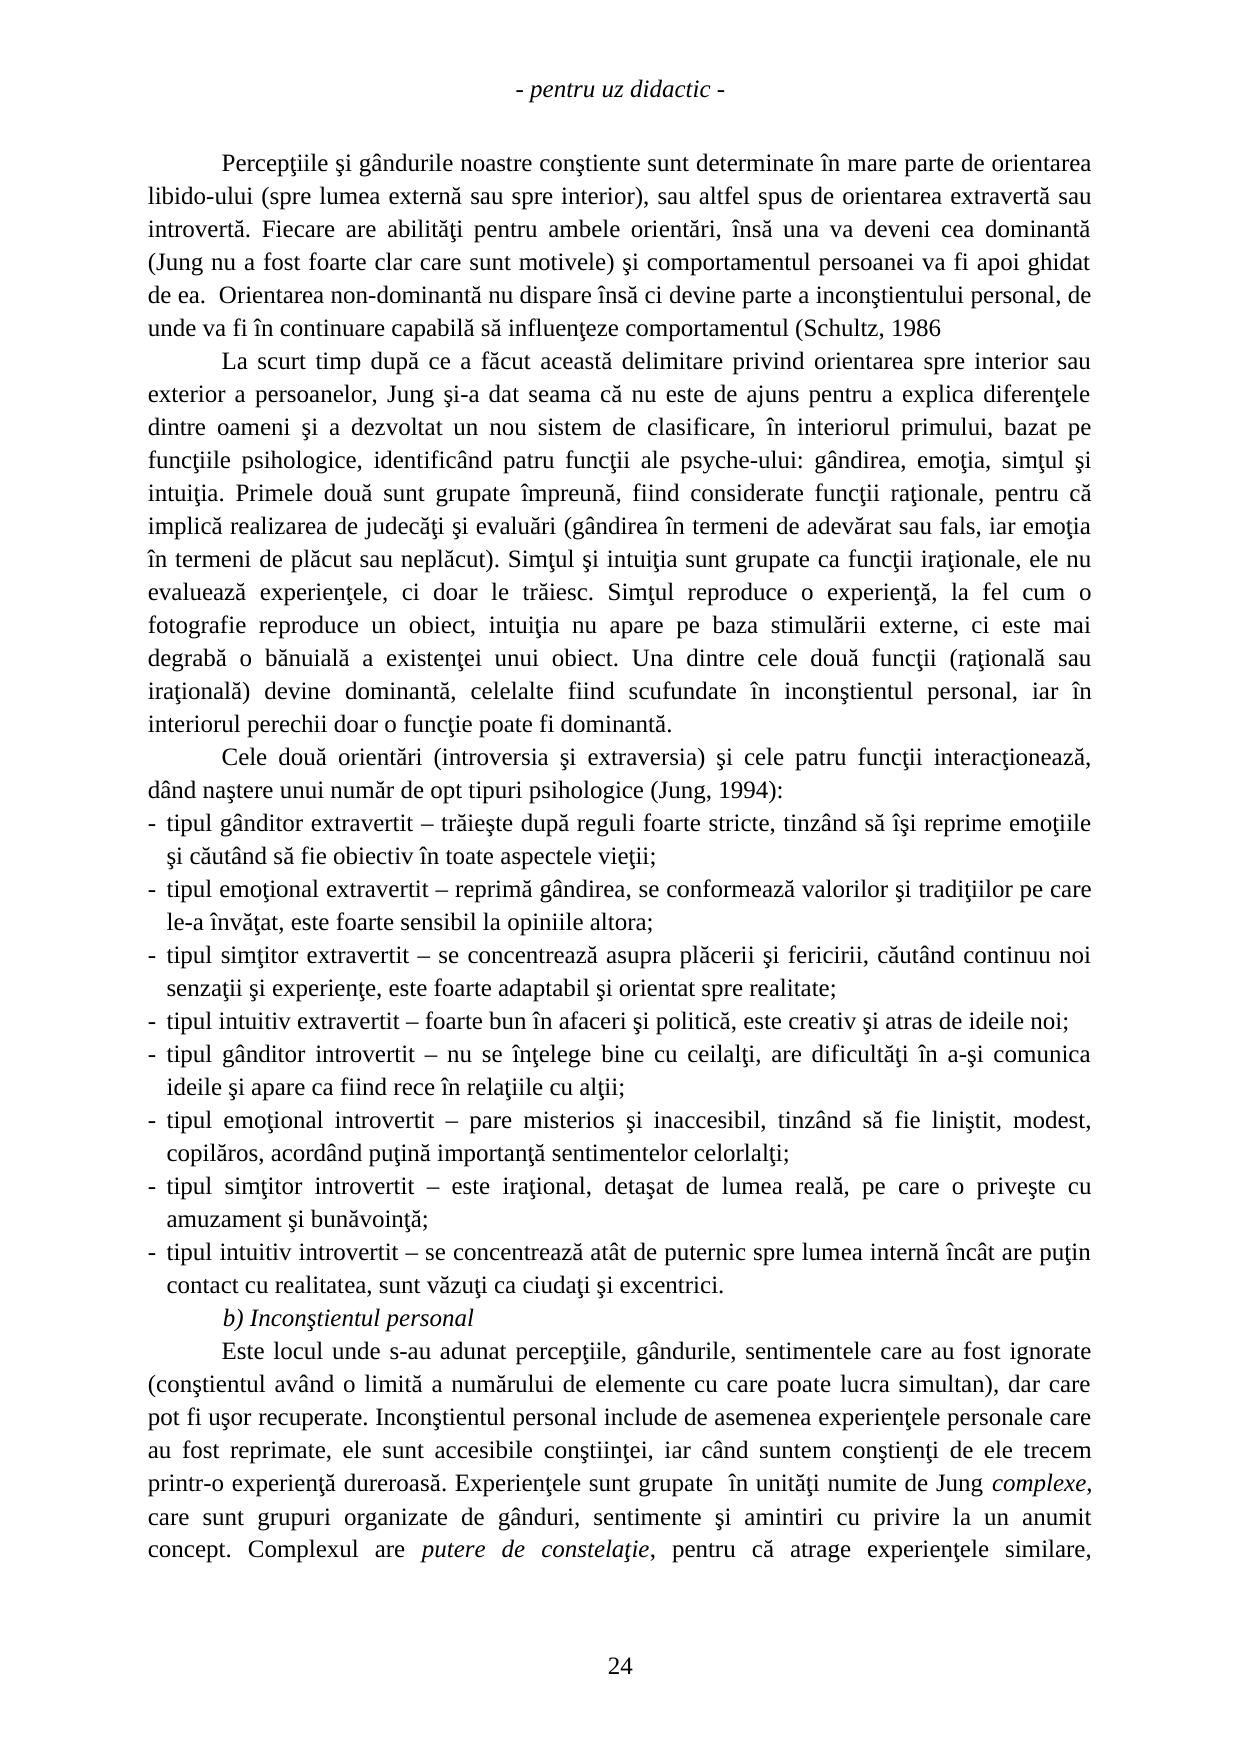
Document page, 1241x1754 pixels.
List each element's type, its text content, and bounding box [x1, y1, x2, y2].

text La scurt timp după ce a făcut această delimitare privind orientarea spre interior sau exterior a persoanelor, Jung şi-a dat seama că nu este de ajuns pentru a explica diferenţele dintre oameni şi a dezvoltat un nou sistem de clasificare, în interiorul primului, bazat pe funcţiile psihologice, identificând patru funcţii ale psyche-ului: gândirea, emoţia, simţul şi intuiţia. Primele două sunt grupate împreună, fiind considerate funcţii raţionale, pentru că implică realizarea de judecăţi şi evaluări (gândirea în termeni de adevărat sau fals, iar emoţia în termeni de plăcut sau neplăcut). Simţul şi intuiţia sunt grupate ca funcţii iraţionale, ele nu evaluează experienţele, ci doar le trăiesc. Simţul reproduce o experienţă, la fel cum o fotografie reproduce un obiect, intuiţia nu apare pe baza stimulării externe, ci este mai degrabă o bănuială a existenţei unui obiect. Una dintre cele două funcţii (raţională sau iraţională) devine dominantă, celelalte fiind scufundate în inconştientul personal, iar în interiorul perechii doar o funcţie poate fi dominantă. [148, 346, 1092, 738]
list tipul intuitiv extravertit – foarte bun în afaceri şi politică, este creativ şi atras de ideile noi; [148, 1006, 1092, 1035]
list tipul emoţional extravertit – reprimă gândirea, se conformează valorilor şi tradiţiilor pe care le-a învăţat, este foarte sensibil la opiniile altora; [148, 874, 1092, 936]
text Cele două orientări (introversia şi extraversia) şi cele patru funcţii interacţionează, dând naştere unui număr de opt tipuri psihologice (Jung, 1994): [148, 742, 1092, 804]
list tipul gânditor extravertit – trăieşte după reguli foarte stricte, tinzând să îşi reprime emoţiile şi căutând să fie obiectiv în toate aspectele vieţii; [148, 808, 1092, 870]
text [148, 1336, 1092, 1563]
text b) Inconştientul personal [148, 1303, 1092, 1332]
list tipul gânditor introvertit – nu se înţelege bine cu ceilalţi, are dificultăţi în a-şi comunica ideile şi apare ca fiind rece în relaţiile cu alţii; [148, 1039, 1092, 1101]
text Percepţiile şi gândurile noastre conştiente sunt determinate în mare parte de orientarea libido-ului (spre lumea externă sau spre interior), sau altfel spus de orientarea extravertă sau introvertă. Fiecare are abilităţi pentru ambele orientări, însă una va deveni cea dominantă (Jung nu a fost foarte clar care sunt motivele) şi comportamentul persoanei va fi apoi ghidat de ea. Orientarea non-dominantă nu dispare însă ci devine parte a inconştientului personal, de unde va fi în continuare capabilă să influenţeze comportamentul (Schultz, 1986 [148, 148, 1092, 342]
list tipul simţitor introvertit – este iraţional, detaşat de lumea reală, pe care o priveşte cu amuzament şi bunăvoinţă; [148, 1171, 1092, 1233]
list tipul emoţional introvertit – pare misterios şi inaccesibil, tinzând să fie liniştit, modest, copilăros, acordând puţină importanţă sentimentelor celorlalţi; [148, 1105, 1092, 1167]
list tipul simţitor extravertit – se concentrează asupra plăcerii şi fericirii, căutând continuu noi senzaţii şi experienţe, este foarte adaptabil şi orientat spre realitate; [148, 940, 1092, 1002]
list tipul intuitiv introvertit – se concentrează atât de puternic spre lumea internă încât are puţin contact cu realitatea, sunt văzuţi ca ciudaţi şi excentrici. [148, 1237, 1092, 1299]
